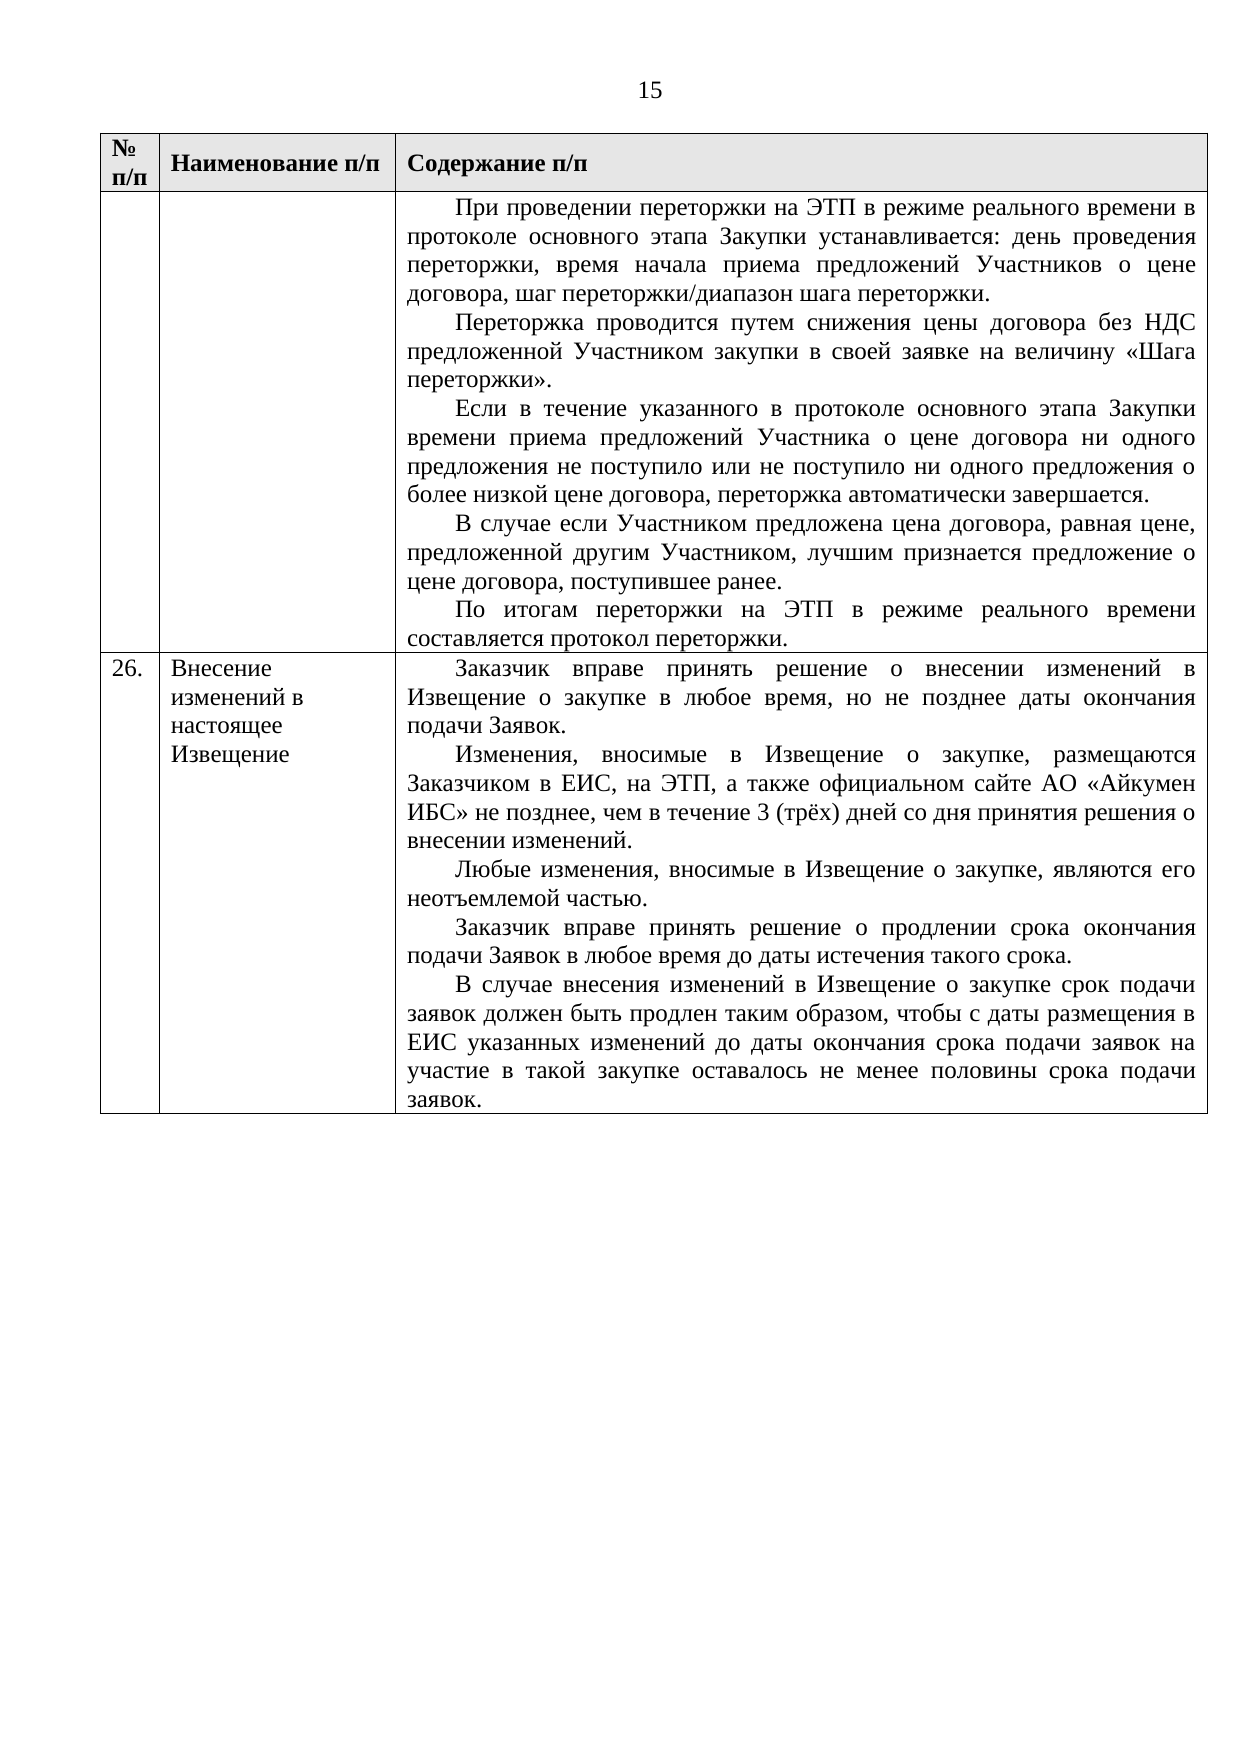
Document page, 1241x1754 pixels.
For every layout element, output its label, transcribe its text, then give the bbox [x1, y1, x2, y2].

table_cell [101, 192, 159, 652]
table_cell Заказчик вправе принять решение о внесении изменений в Извещение о закупке в любое время, но не позднее даты окончания подачи Заявок. Изменения, вносимые в Извещение о закупке, размещаются Заказчиком в ЕИС, на ЭТП, а также официальном сайте АО «Айкумен ИБС» не позднее, чем в течение 3 (трёх) дней со дня принятия решения о внесении изменений. Любые изменения, вносимые в Извещение о закупке, являются его неотъемлемой частью. Заказчик вправе принять решение о продлении срока окончания подачи Заявок в любое время до даты истечения такого срока. В случае внесения изменений в Извещение о закупке срок подачи заявок должен быть продлен таким образом, чтобы с даты размещения в ЕИС указанных изменений до даты окончания срока подачи заявок на участие в такой закупке оставалось не менее половины срока подачи заявок. [396, 653, 1207, 1113]
table_header № п/п [101, 134, 159, 191]
table_header Содержание п/п [396, 134, 1207, 191]
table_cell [160, 192, 395, 652]
table_cell [101, 653, 159, 1113]
table_header Наименование п/п [160, 134, 395, 191]
table_cell Внесение изменений в настоящее Извещение [160, 653, 395, 1113]
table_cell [396, 192, 1207, 652]
